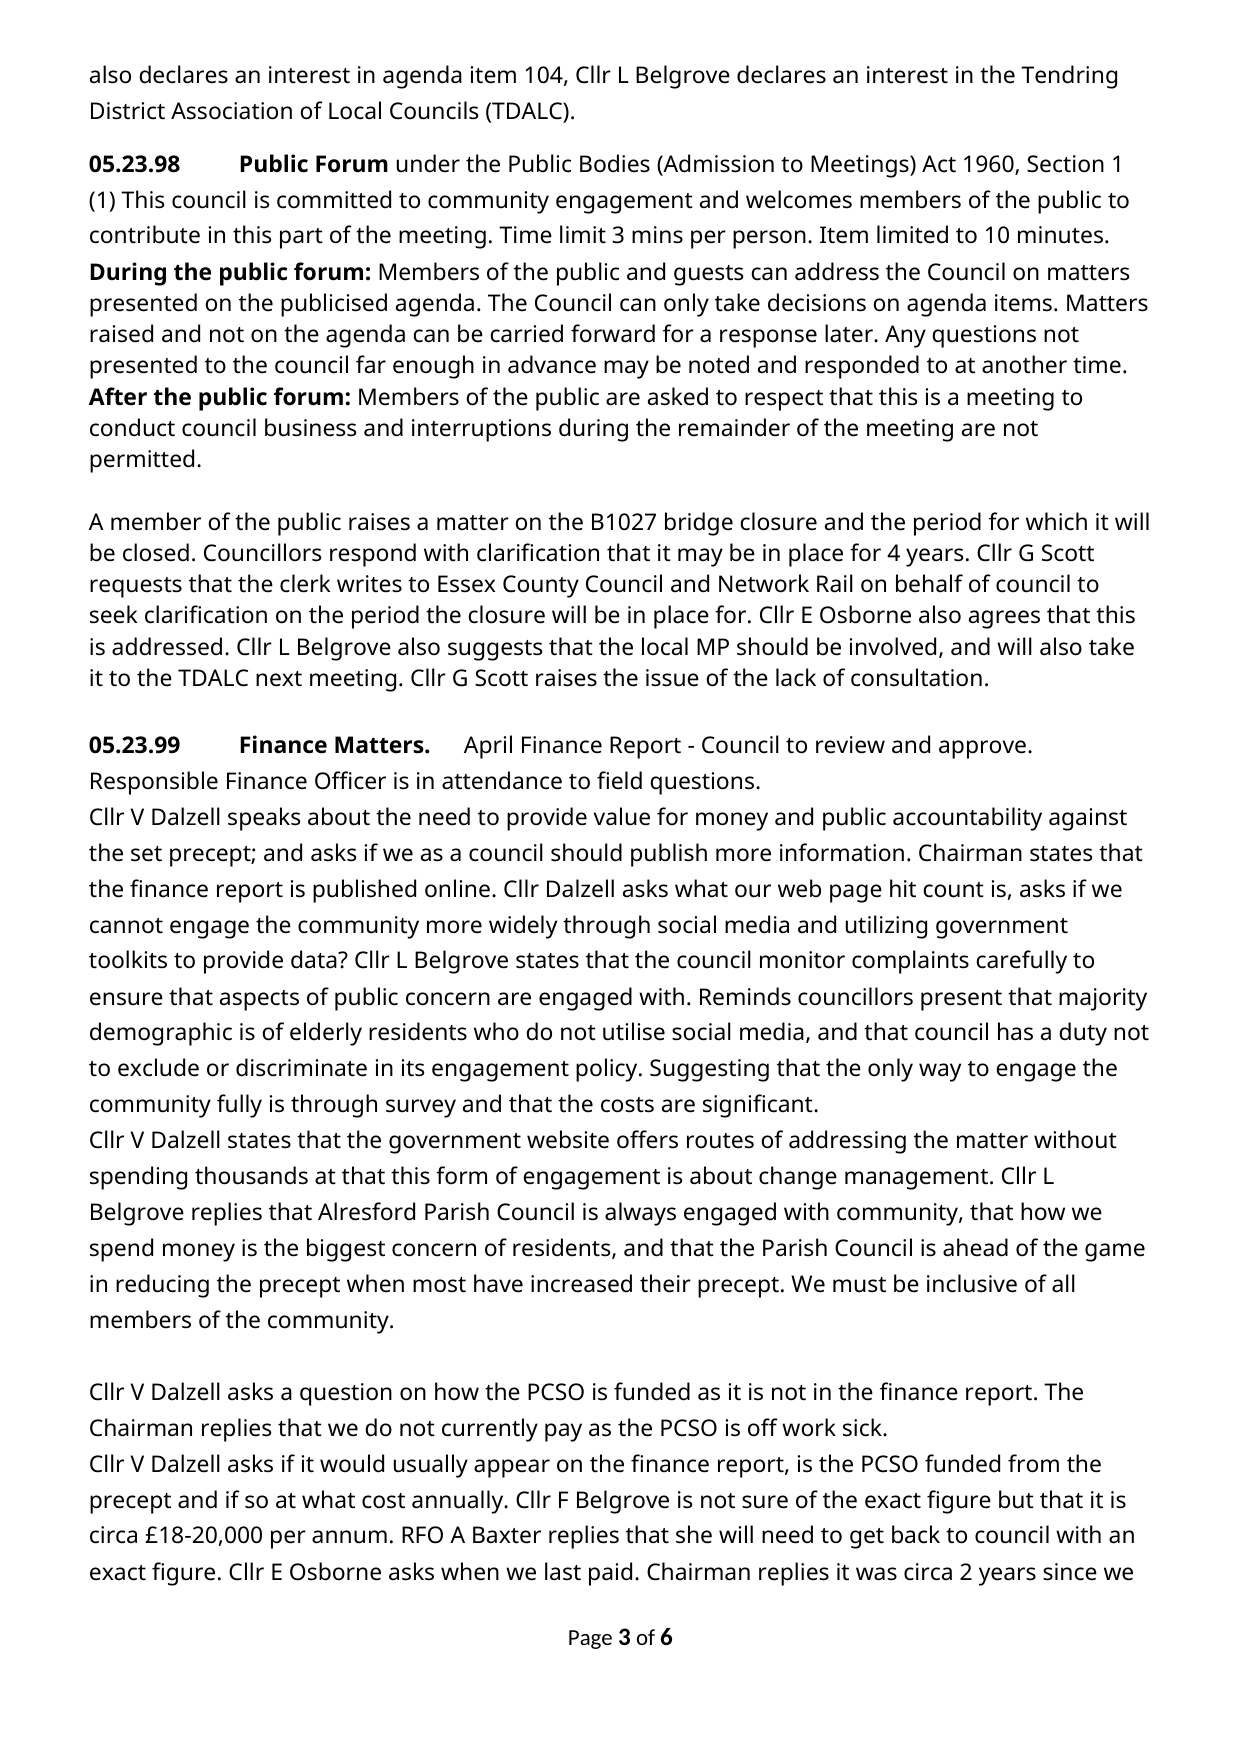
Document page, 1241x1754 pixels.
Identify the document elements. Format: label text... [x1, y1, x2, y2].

text 05.23.99 Finance Matters. April Finance Report - Council to review and approve. Responsible Finance Officer is in attendance to field questions. [89, 729, 1152, 796]
text Cllr V Dalzell states that the government website offers routes of addressing the matter without spending thousands at that this form of engagement is about change management. Cllr L Belgrove replies that Alresford Parish Council is always engaged with community, that how we spend money is the biggest concern of residents, and that the Parish Council is ahead of the game in reducing the precept when most have increased their precept. We must be inclusive of all members of the community. [89, 1124, 1152, 1335]
text 05.23.98 Public Forum under the Public Bodies (Admission to Meetings) Act 1960, Section 1 (1) This council is committed to community engagement and welcomes members of the public to contribute in this part of the meeting. Time limit 3 mins per person. Item limited to 10 minutes. [89, 148, 1152, 251]
text Cllr V Dalzell asks a question on how the PCSO is funded as it is not in the finance report. The Chairman replies that we do not currently pay as the PCSO is off work sick. [89, 1376, 1152, 1443]
text Cllr V Dalzell speaks about the need to provide value for money and public accountability against the set precept; and asks if we as a council should publish more information. Chairman states that the finance report is published online. Cllr Dalzell asks what our web page hit count is, asks if we cannot engage the community more widely through social media and utilizing government toolkits to provide data? Cllr L Belgrove states that the council monitor complaints carefully to ensure that aspects of public concern are engaged with. Reminds councillors present that majority demographic is of elderly residents who do not utilise social media, and that council has a duty not to exclude or discriminate in its engagement policy. Suggesting that the only way to engage the community fully is through survey and that the costs are significant. [89, 801, 1152, 1119]
text A member of the public raises a matter on the B1027 bridge closure and the period for which it will be closed. Councillors respond with clarification that it may be in place for 4 years. Cllr G Scott requests that the clerk writes to Essex County Council and Network Rail on behalf of council to seek clarification on the period the closure will be in place for. Cllr E Osborne also agrees that this is addressed. Cllr L Belgrove also suggests that the local MP should be involved, and will also take it to the TDALC next meeting. Cllr G Scott raises the issue of the lack of consultation. [89, 505, 1152, 693]
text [89, 1448, 1152, 1587]
text After the public forum: Members of the public are asked to respect that this is a meeting to conduct council business and interruptions during the remainder of the meeting are not permitted. [89, 380, 1152, 474]
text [89, 59, 1152, 126]
text During the public forum: Members of the public and guests can address the Council on matters presented on the publicised agenda. The Council can only take decisions on agenda items. Matters raised and not on the agenda can be carried forward for a response later. Any questions not presented to the council far enough in advance may be noted and responded to at another time. [89, 255, 1152, 380]
